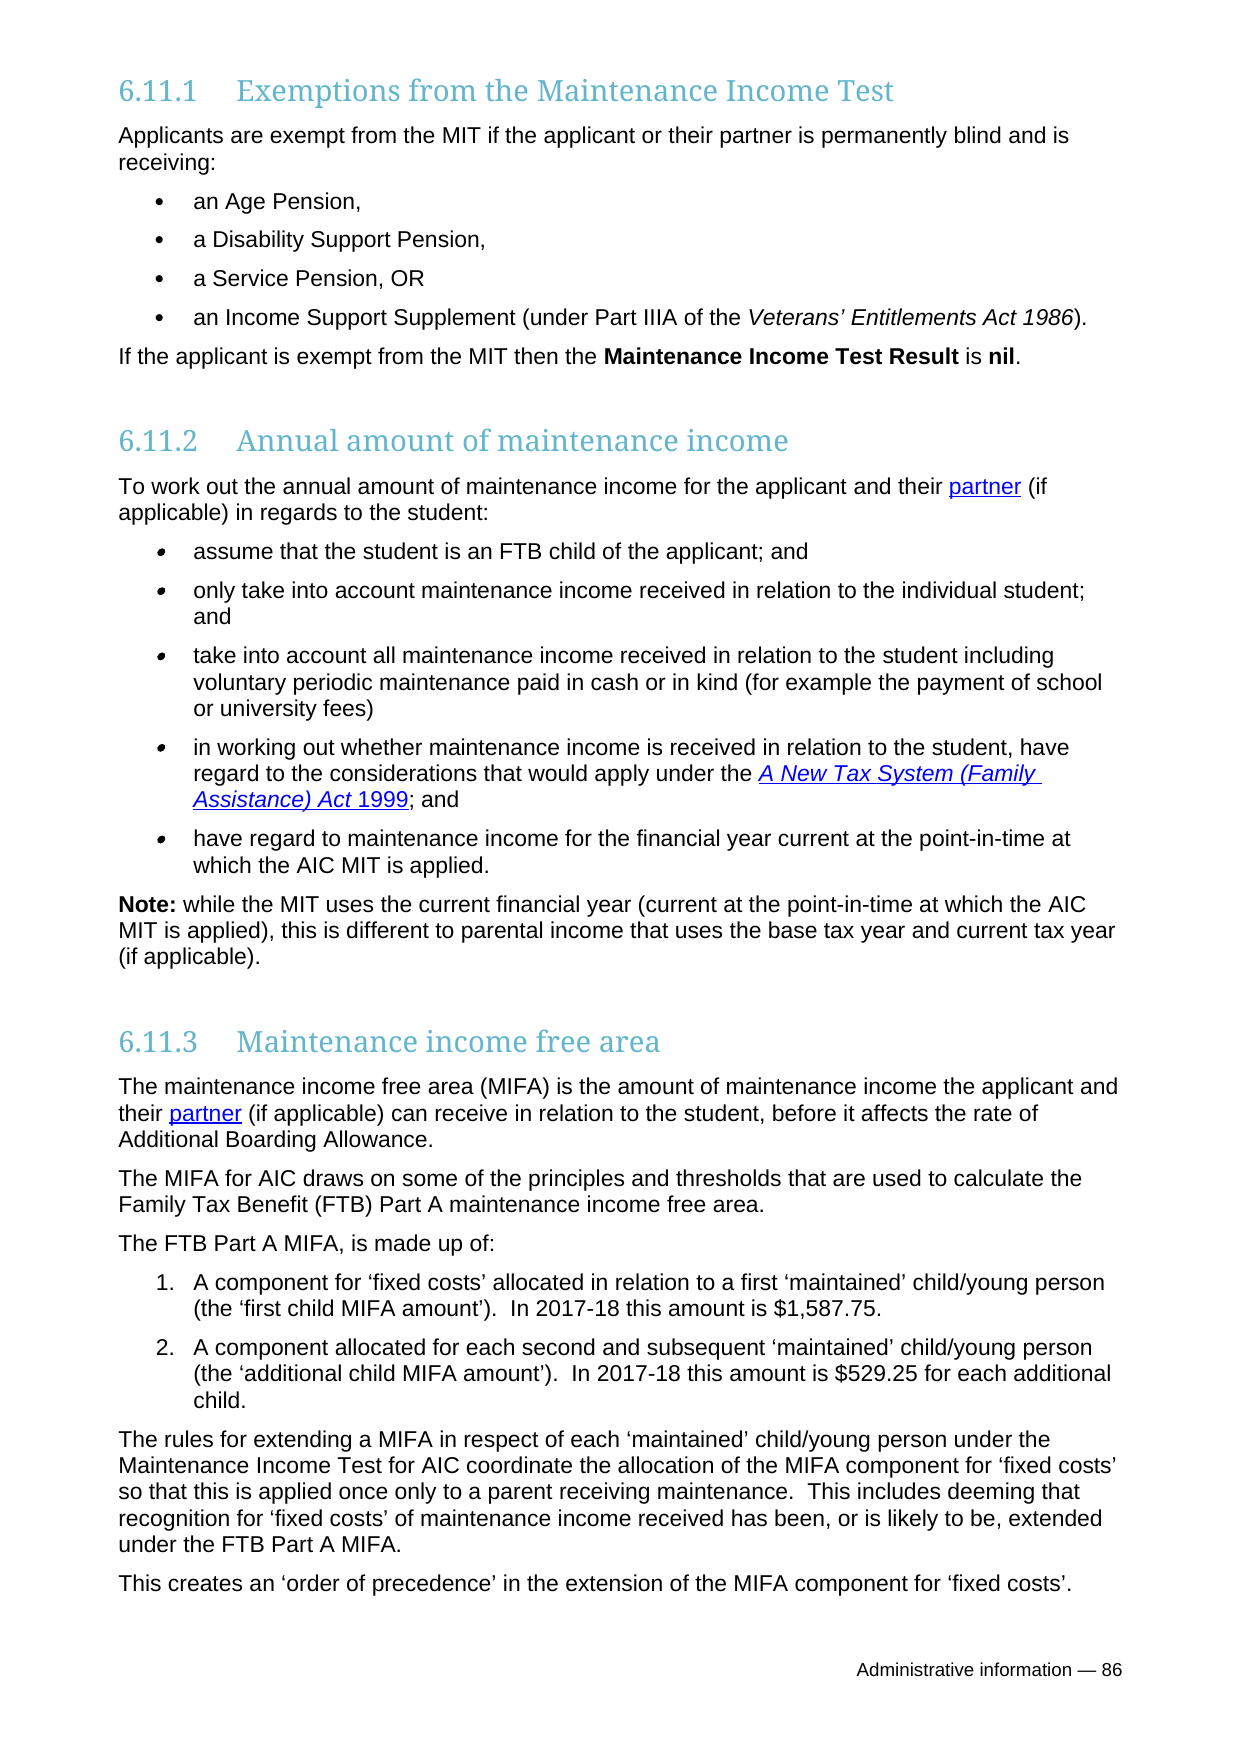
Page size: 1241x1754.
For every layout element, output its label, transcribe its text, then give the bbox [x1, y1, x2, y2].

list a Service Pension, OR [156, 265, 1122, 292]
list an Age Pension, [156, 188, 1122, 214]
text The maintenance income free area (MIFA) is the amount of maintenance income the applicant and their partner (if applicable) can receive in relation to the student, before it affects the rate of Additional Boarding Allowance. [118, 1073, 1122, 1152]
list an Income Support Supplement (under Part IIIA of the Veterans’ Entitlements Act 1986). [156, 304, 1122, 331]
subtitle 6.11.2 Annual amount of maintenance income [118, 421, 1122, 460]
text To work out the annual amount of maintenance income for the applicant and their partner (if applicable) in regards to the student: [118, 473, 1122, 526]
subtitle 6.11.1 Exemptions from the Maintenance Income Test [118, 70, 1122, 110]
text Note: while the MIT uses the current financial year (current at the point-in-time at which the AIC MIT is applied), this is different to parental income that uses the base tax year and current tax year (if applicable). [118, 891, 1122, 969]
text The FTB Part A MIFA, is made up of: [118, 1230, 1122, 1256]
list A component allocated for each second and subsequent ‘maintained’ child/young person (the ‘additional child MIFA amount’). In 2017-18 this amount is $529.25 for each additional child. [156, 1334, 1122, 1413]
list have regard to maintenance income for the financial year current at the point-in-time at which the AIC MIT is applied. [156, 825, 1122, 878]
list assume that the student is an FTB child of the applicant; and [156, 538, 1122, 564]
text The rules for extending a MIFA in respect of each ‘maintained’ child/young person under the Maintenance Income Test for AIC coordinate the allocation of the MIFA component for ‘fixed costs’ so that this is applied once only to a parent receiving maintenance. This includes deeming that recognition for ‘fixed costs’ of maintenance income received has been, or is likely to be, extended under the FTB Part A MIFA. [118, 1426, 1122, 1557]
list a Disability Support Pension, [156, 226, 1122, 253]
text If the applicant is exempt from the MIT then the Maintenance Income Test Result is nil. [118, 343, 1122, 369]
text The MIFA for AIC draws on some of the principles and thresholds that are used to calculate the Family Tax Benefit (FTB) Part A maintenance income free area. [118, 1165, 1122, 1217]
text This creates an ‘order of precedence’ in the extension of the MIFA component for ‘fixed costs’. [118, 1570, 1122, 1596]
list A component for ‘fixed costs’ allocated in relation to a first ‘maintained’ child/young person (the ‘first child MIFA amount’). In 2017-18 this amount is $1,587.75. [156, 1269, 1122, 1321]
list take into account all maintenance income received in relation to the student including voluntary periodic maintenance paid in cash or in kind (for example the payment of school or university fees) [156, 642, 1122, 721]
list in working out whether maintenance income is received in relation to the student, have regard to the considerations that would apply under the A New Tax System (Family Assistance) Act 1999; and [156, 734, 1122, 813]
subtitle 6.11.3 Maintenance income free area [118, 1021, 1122, 1061]
list only take into account maintenance income received in relation to the individual student; and [156, 577, 1122, 630]
text Applicants are exempt from the MIT if the applicant or their partner is permanently blind and is receiving: [118, 122, 1122, 175]
